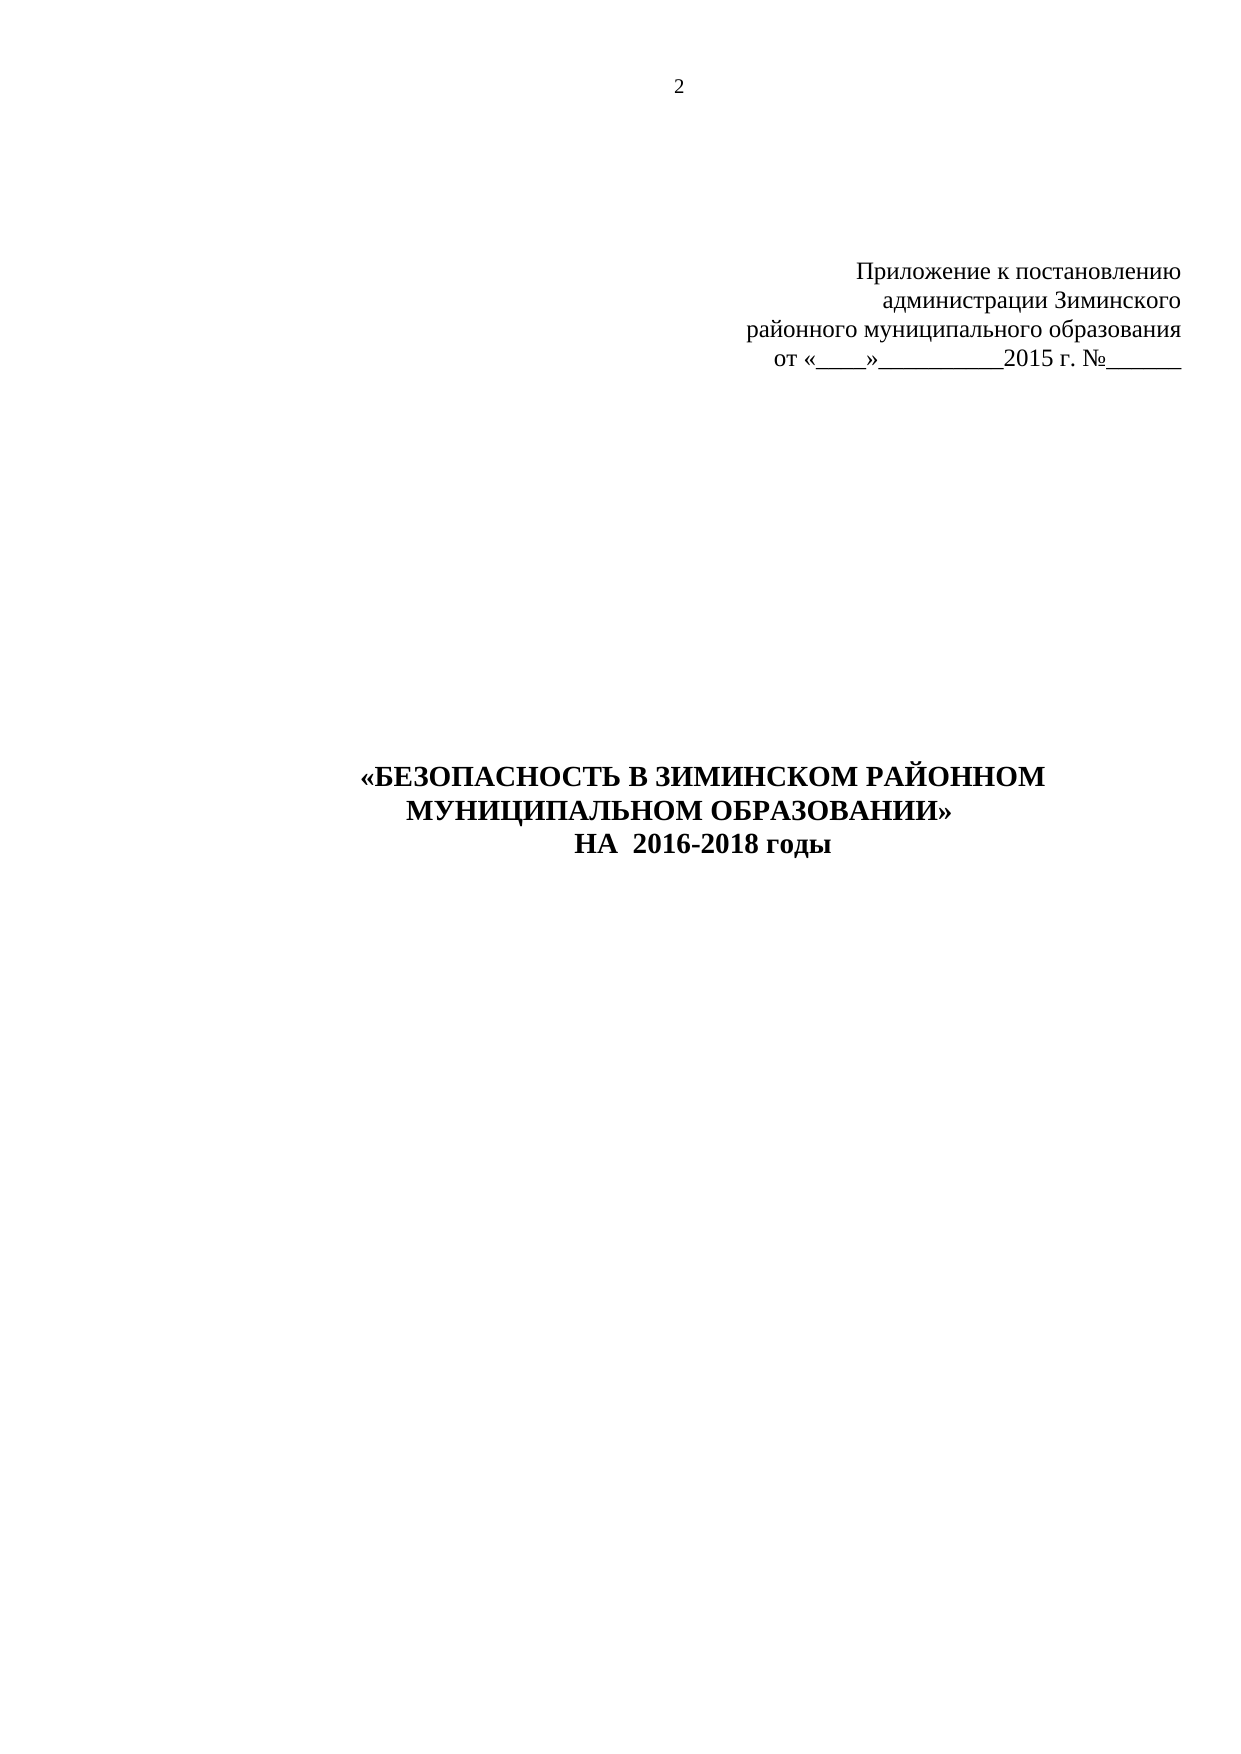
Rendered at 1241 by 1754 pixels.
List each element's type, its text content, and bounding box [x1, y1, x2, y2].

text администрации Зиминского [177, 285, 1181, 314]
text от «____»__________2015 г. №______ [177, 343, 1181, 371]
text районного муниципального образования [177, 314, 1181, 343]
text Приложение к постановлению [177, 256, 1181, 285]
text НА 2016-2018 годы [177, 827, 1181, 860]
text «БЕЗОПАСНОСТЬ В ЗИМИНСКОМ РАЙОННОМ МУНИЦИПАЛЬНОМ ОБРАЗОВАНИИ» [177, 759, 1181, 827]
